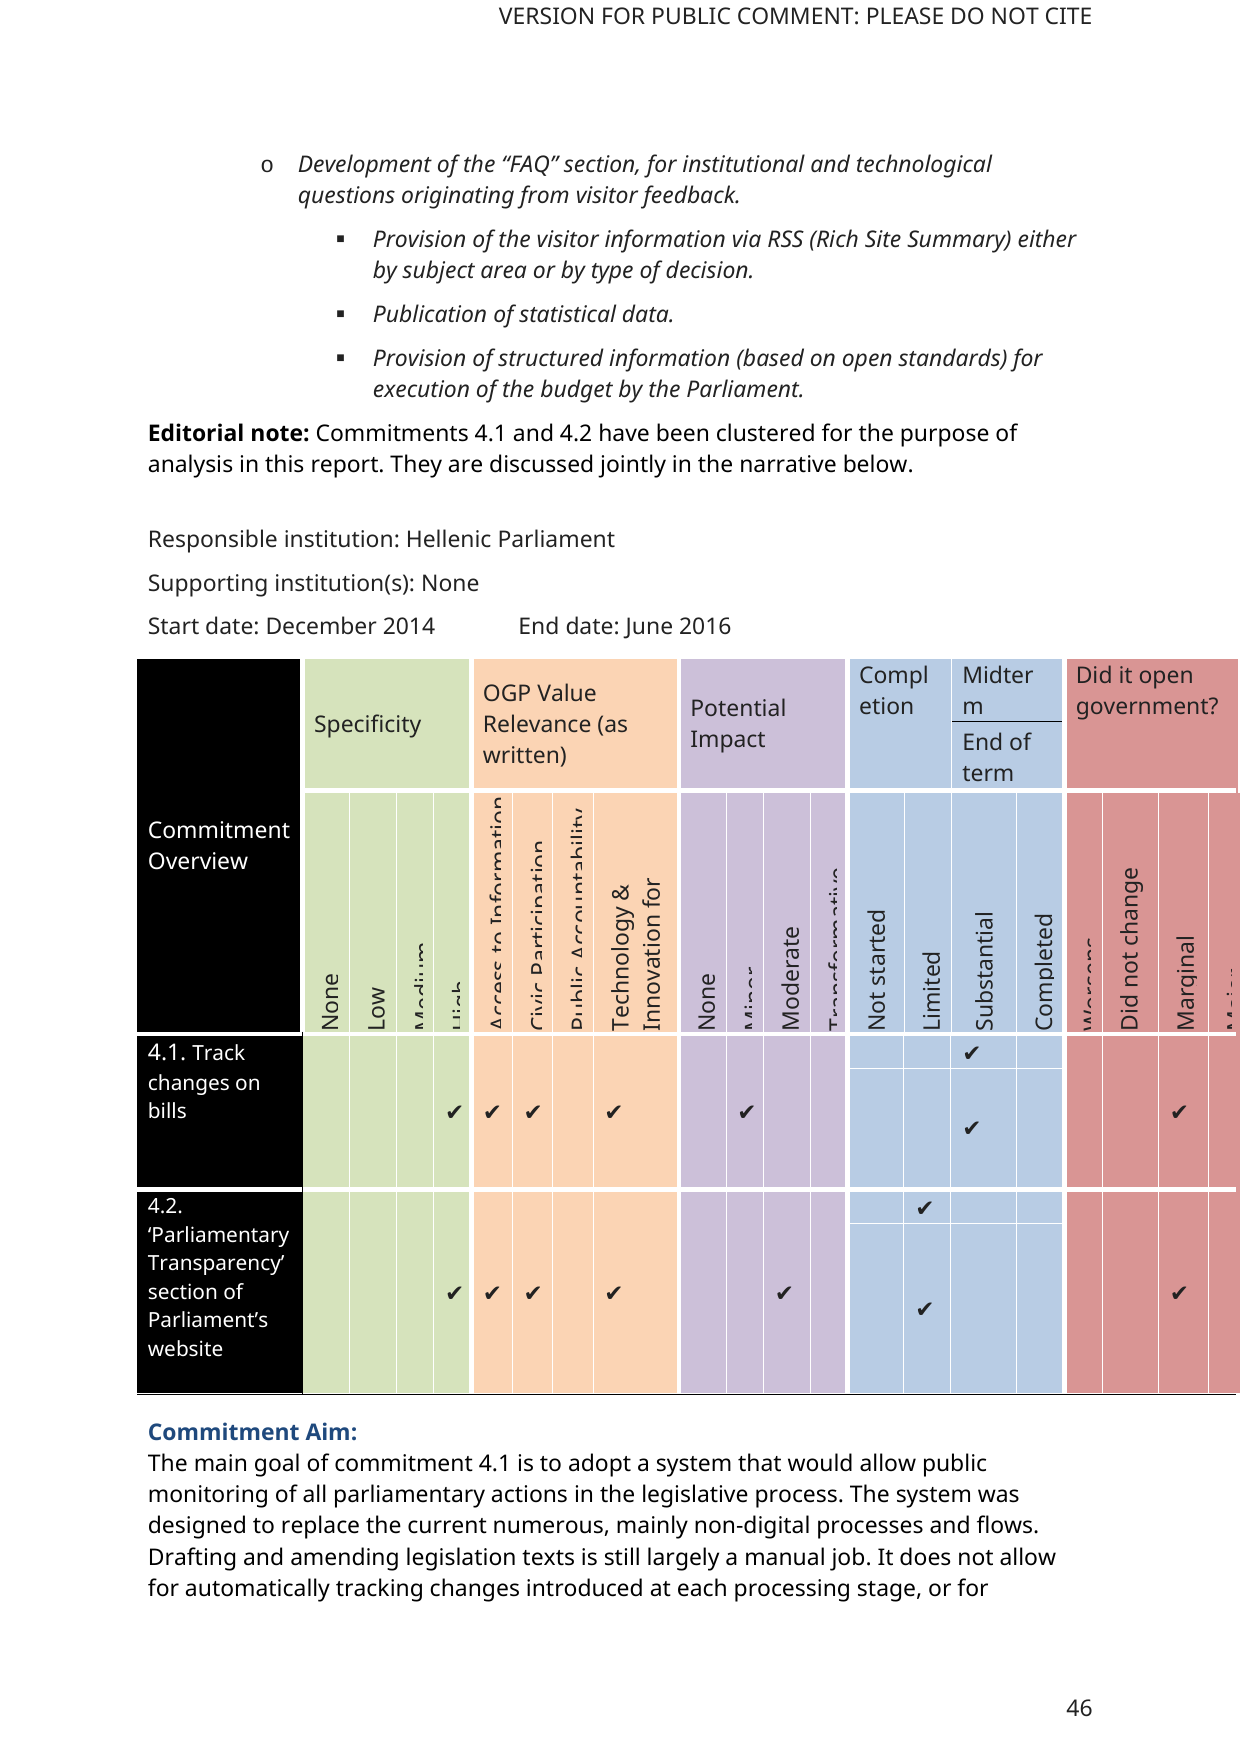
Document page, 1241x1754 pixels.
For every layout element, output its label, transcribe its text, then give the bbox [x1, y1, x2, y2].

table_cell ✔ [904, 1192, 950, 1223]
list Provision of the visitor information via RSS (Rich Site Summary) either by subject area or by type of decision. [335, 223, 1093, 285]
table_cell [850, 1069, 903, 1187]
table_cell Minor [727, 793, 763, 1032]
table_cell Access to Information [474, 793, 512, 1032]
table_cell Medium [397, 793, 433, 1032]
table_cell Not started [850, 793, 904, 1032]
table_cell ✔ [474, 1192, 512, 1393]
table_header Specificity [305, 659, 469, 788]
table_header OGP Value Relevance (as written) [474, 659, 677, 788]
table_cell ✔ [474, 1036, 512, 1187]
table_cell 4.1. Track changes on bills [137, 1036, 302, 1187]
table_cell ✔ [951, 1069, 1016, 1187]
table_cell Major [1209, 788, 1240, 1032]
table_cell None [681, 793, 726, 1032]
table_cell [303, 1036, 349, 1187]
table_cell [1017, 1069, 1062, 1187]
table_cell Substantial [952, 793, 1016, 1032]
table_cell ✔ [594, 1192, 677, 1393]
table_cell ✔ [1159, 1192, 1208, 1393]
table_cell [850, 1224, 903, 1393]
table_cell [1209, 1187, 1240, 1393]
table_cell [350, 1192, 396, 1393]
table_cell ✔ [434, 1192, 469, 1393]
table_cell ✔ [513, 1036, 552, 1187]
table_cell [1103, 1192, 1158, 1393]
table_cell End of term [952, 722, 1062, 788]
table_cell ✔ [594, 1036, 677, 1187]
table_cell [850, 1192, 903, 1223]
table_cell Civic Participation [513, 793, 552, 1032]
list Development of the “FAQ” section, for institutional and technological questions originating from visitor feedback. [260, 148, 1093, 210]
table_cell Limited [905, 793, 951, 1032]
table_cell [303, 1192, 349, 1393]
table_cell [1103, 1036, 1158, 1187]
table_cell [764, 1036, 810, 1187]
table_cell Public Accountability [553, 793, 593, 1032]
list Publication of statistical data. [335, 298, 1093, 329]
table_cell Low [350, 793, 396, 1032]
table_cell [681, 1192, 726, 1393]
table_cell Worsens [1067, 793, 1102, 1032]
table_cell [1067, 1036, 1102, 1187]
table_cell [1017, 1224, 1062, 1393]
table_cell ✔ [904, 1224, 950, 1393]
table_cell High [434, 793, 469, 1032]
table_header Commitment Overview [137, 659, 300, 1032]
text Start date: December 2014 End date: June 2016 [148, 610, 1093, 641]
table_cell [1017, 1192, 1062, 1223]
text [148, 1447, 1093, 1603]
table_cell [553, 1036, 593, 1187]
table_cell Completed [1017, 793, 1062, 1032]
text Supporting institution(s): None [148, 566, 1093, 598]
table_cell ✔ [1159, 1036, 1208, 1187]
table_cell [951, 1192, 1016, 1223]
table_header Potential Impact [681, 659, 845, 788]
table_cell [727, 1192, 763, 1393]
text Editorial note: Commitments 4.1 and 4.2 have been clustered for the purpose of analysis in this report. They are discussed jointly in the narrative below. [148, 416, 1093, 479]
table_cell [1017, 1036, 1062, 1068]
table_cell [811, 1036, 845, 1187]
table_cell [397, 1192, 433, 1393]
table_cell [350, 1036, 396, 1187]
table_cell ✔ [951, 1036, 1016, 1068]
table_cell Technology & Innovation for Transparency & Accountability [594, 793, 677, 1032]
table_cell [1209, 1032, 1240, 1187]
table_cell Moderate [764, 793, 810, 1032]
table_cell None [305, 793, 349, 1032]
table_cell [681, 1036, 726, 1187]
list Provision of structured information (based on open standards) for execution of the budget by the Parliament. [335, 341, 1093, 404]
table_cell [811, 1192, 845, 1393]
table_cell ✔ [513, 1192, 552, 1393]
table_cell [397, 1036, 433, 1187]
table_cell [553, 1192, 593, 1393]
text Responsible institution: Hellenic Parliament [148, 523, 1093, 554]
table_cell [1067, 1192, 1102, 1393]
table_cell ✔ [727, 1036, 763, 1187]
table_header Completion [850, 659, 951, 788]
table_cell Transformative [811, 793, 845, 1032]
table_cell 4.2. ‘Parliamentary Transparency’ section of Parliament’s website [137, 1192, 302, 1393]
table_cell ✔ [764, 1192, 810, 1393]
table_header Did it open government? [1067, 659, 1238, 788]
subtitle Commitment Aim: [148, 1415, 1093, 1447]
table_cell Did not change [1103, 793, 1158, 1032]
table_cell [904, 1036, 950, 1068]
table_header Midterm [952, 659, 1062, 721]
table_cell ✔ [434, 1036, 469, 1187]
table_cell [951, 1224, 1016, 1393]
table_cell [904, 1069, 950, 1187]
table_cell [850, 1036, 903, 1068]
table_cell Marginal [1159, 793, 1208, 1032]
